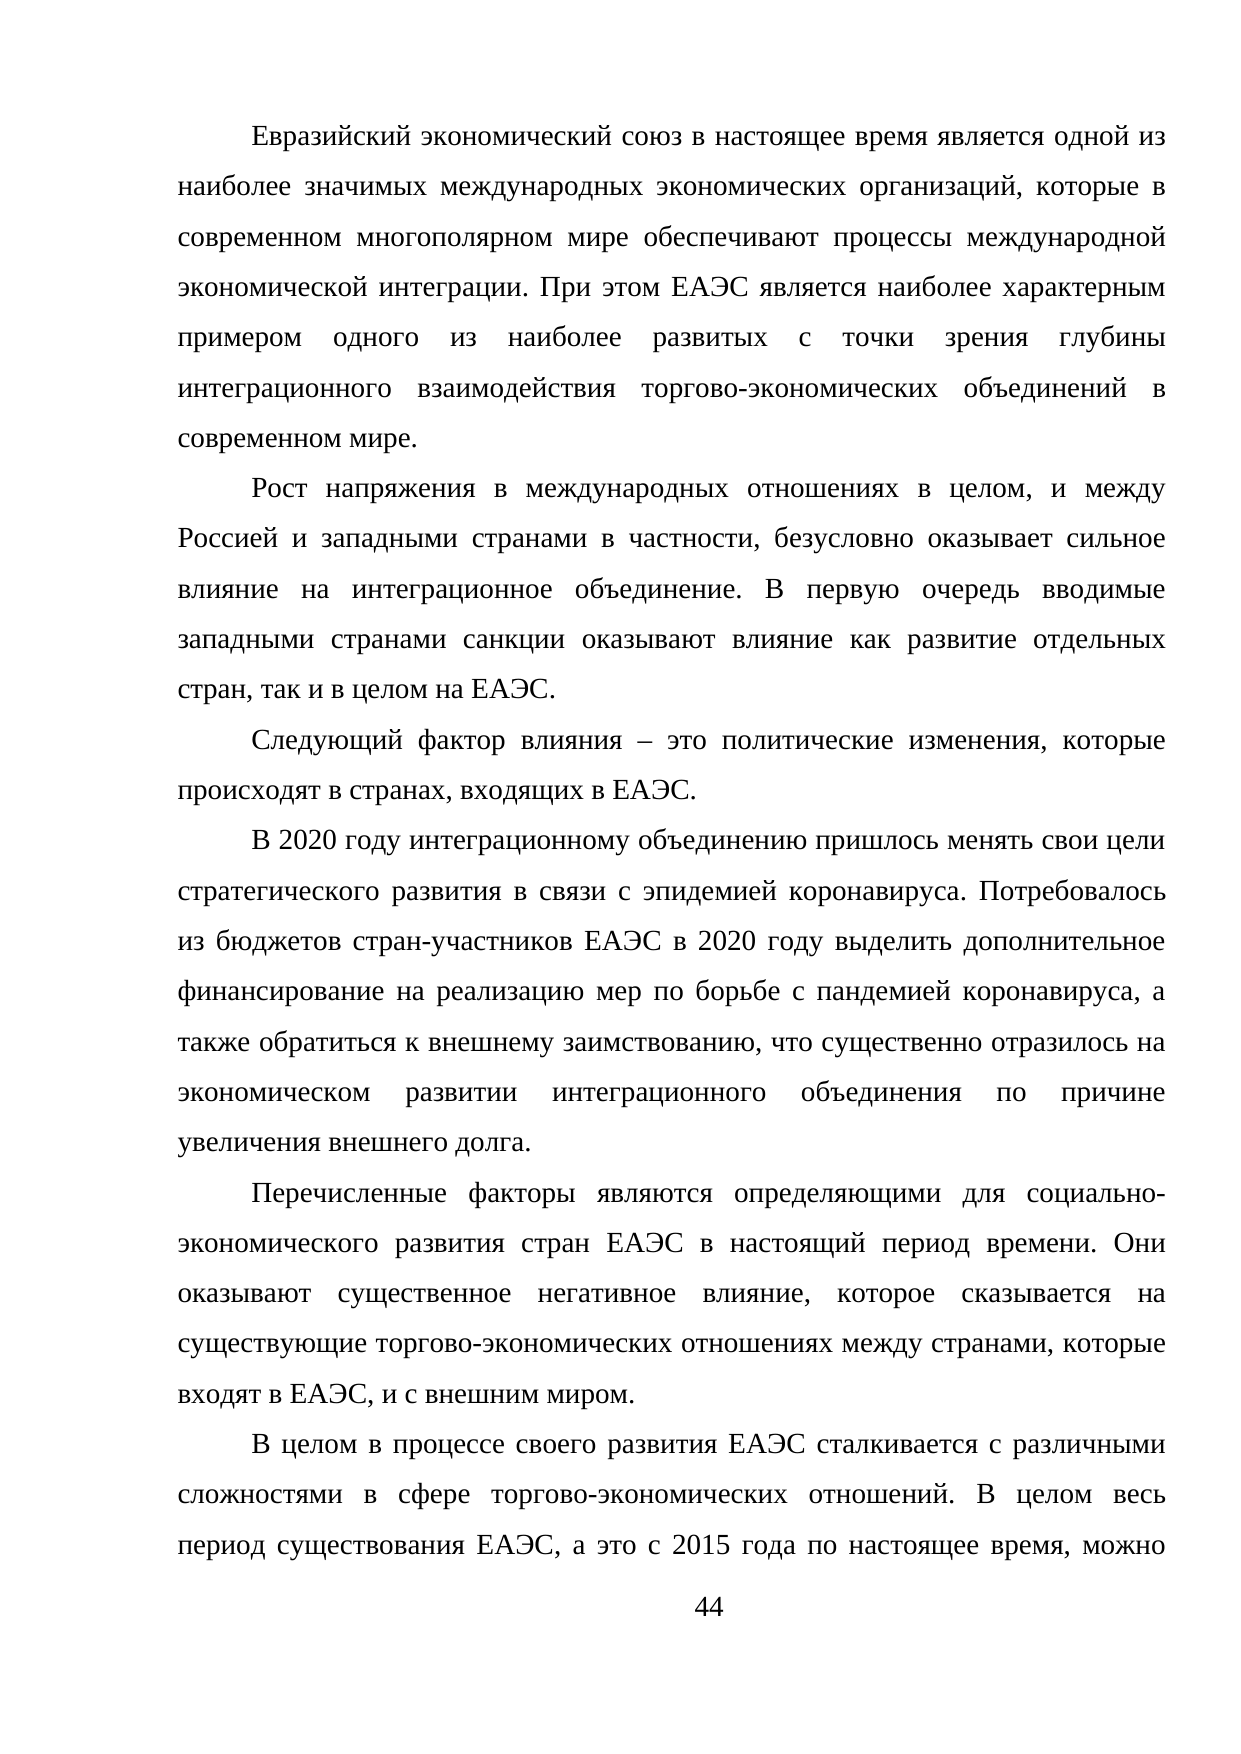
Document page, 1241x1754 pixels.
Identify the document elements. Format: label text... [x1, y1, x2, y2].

text Следующий фактор влияния – это политические изменения, которые происходят в странах, входящих в ЕАЭС. [177, 722, 1167, 806]
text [177, 1426, 1167, 1560]
text В 2020 году интеграционному объединению пришлось менять свои цели стратегического развития в связи с эпидемией коронавируса. Потребовалось из бюджетов стран-участников ЕАЭС в 2020 году выделить дополнительное финансирование на реализацию мер по борьбе с пандемией коронавируса, а также обратиться к внешнему заимствованию, что существенно отразилось на экономическом развитии интеграционного объединения по причине увеличения внешнего долга. [177, 822, 1167, 1158]
text Евразийский экономический союз в настоящее время является одной из наиболее значимых международных экономических организаций, которые в современном многополярном мире обеспечивают процессы международной экономической интеграции. При этом ЕАЭС является наиболее характерным примером одного из наиболее развитых с точки зрения глубины интеграционного взаимодействия торгово-экономических объединений в современном мире. [177, 118, 1167, 453]
text Рост напряжения в международных отношениях в целом, и между Россией и западными странами в частности, безусловно оказывает сильное влияние на интеграционное объединение. В первую очередь вводимые западными странами санкции оказывают влияние как развитие отдельных стран, так и в целом на ЕАЭС. [177, 470, 1167, 705]
text Перечисленные факторы являются определяющими для социально-экономического развития стран ЕАЭС в настоящий период времени. Они оказывают существенное негативное влияние, которое сказывается на существующие торгово-экономических отношениях между странами, которые входят в ЕАЭС, и с внешним миром. [177, 1175, 1167, 1409]
